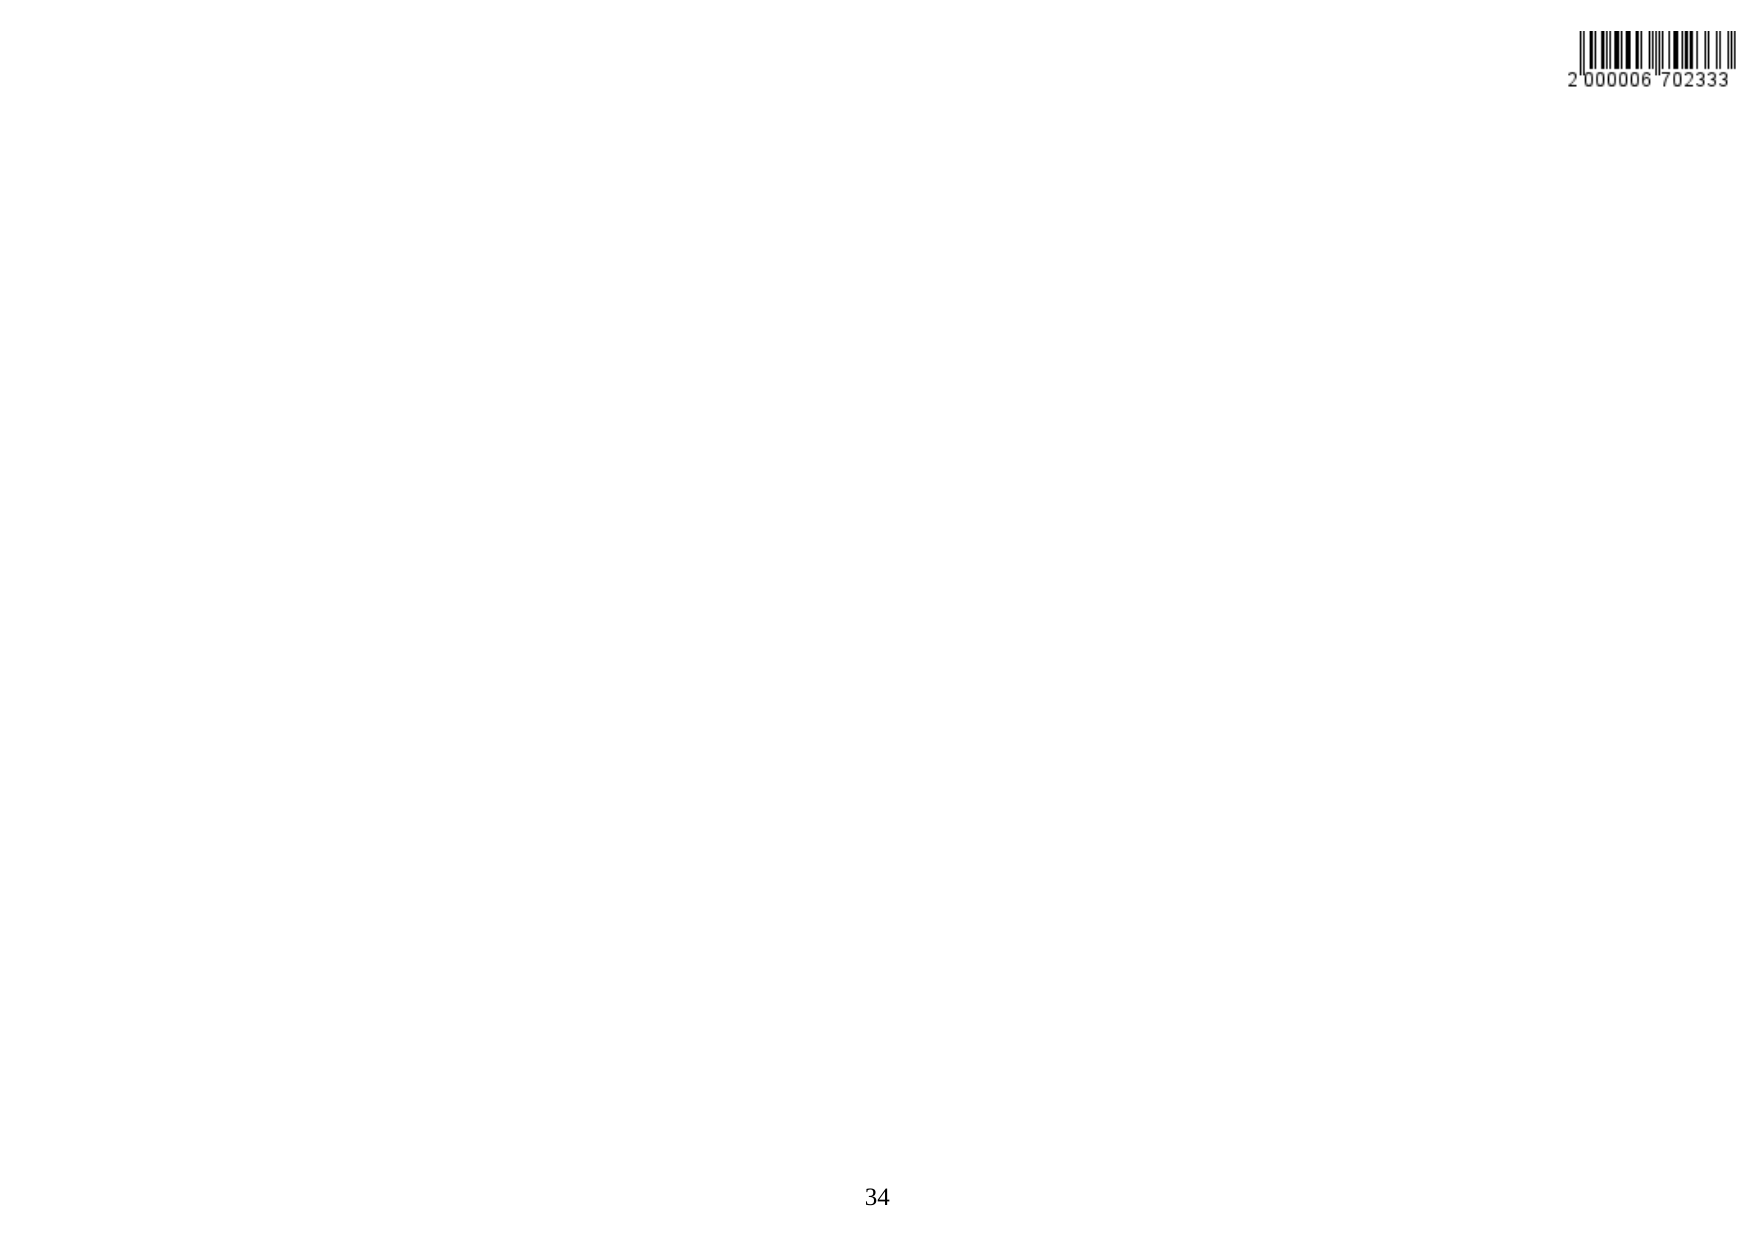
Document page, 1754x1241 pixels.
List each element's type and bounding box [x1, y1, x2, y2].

picture [1567, 31, 1754, 90]
